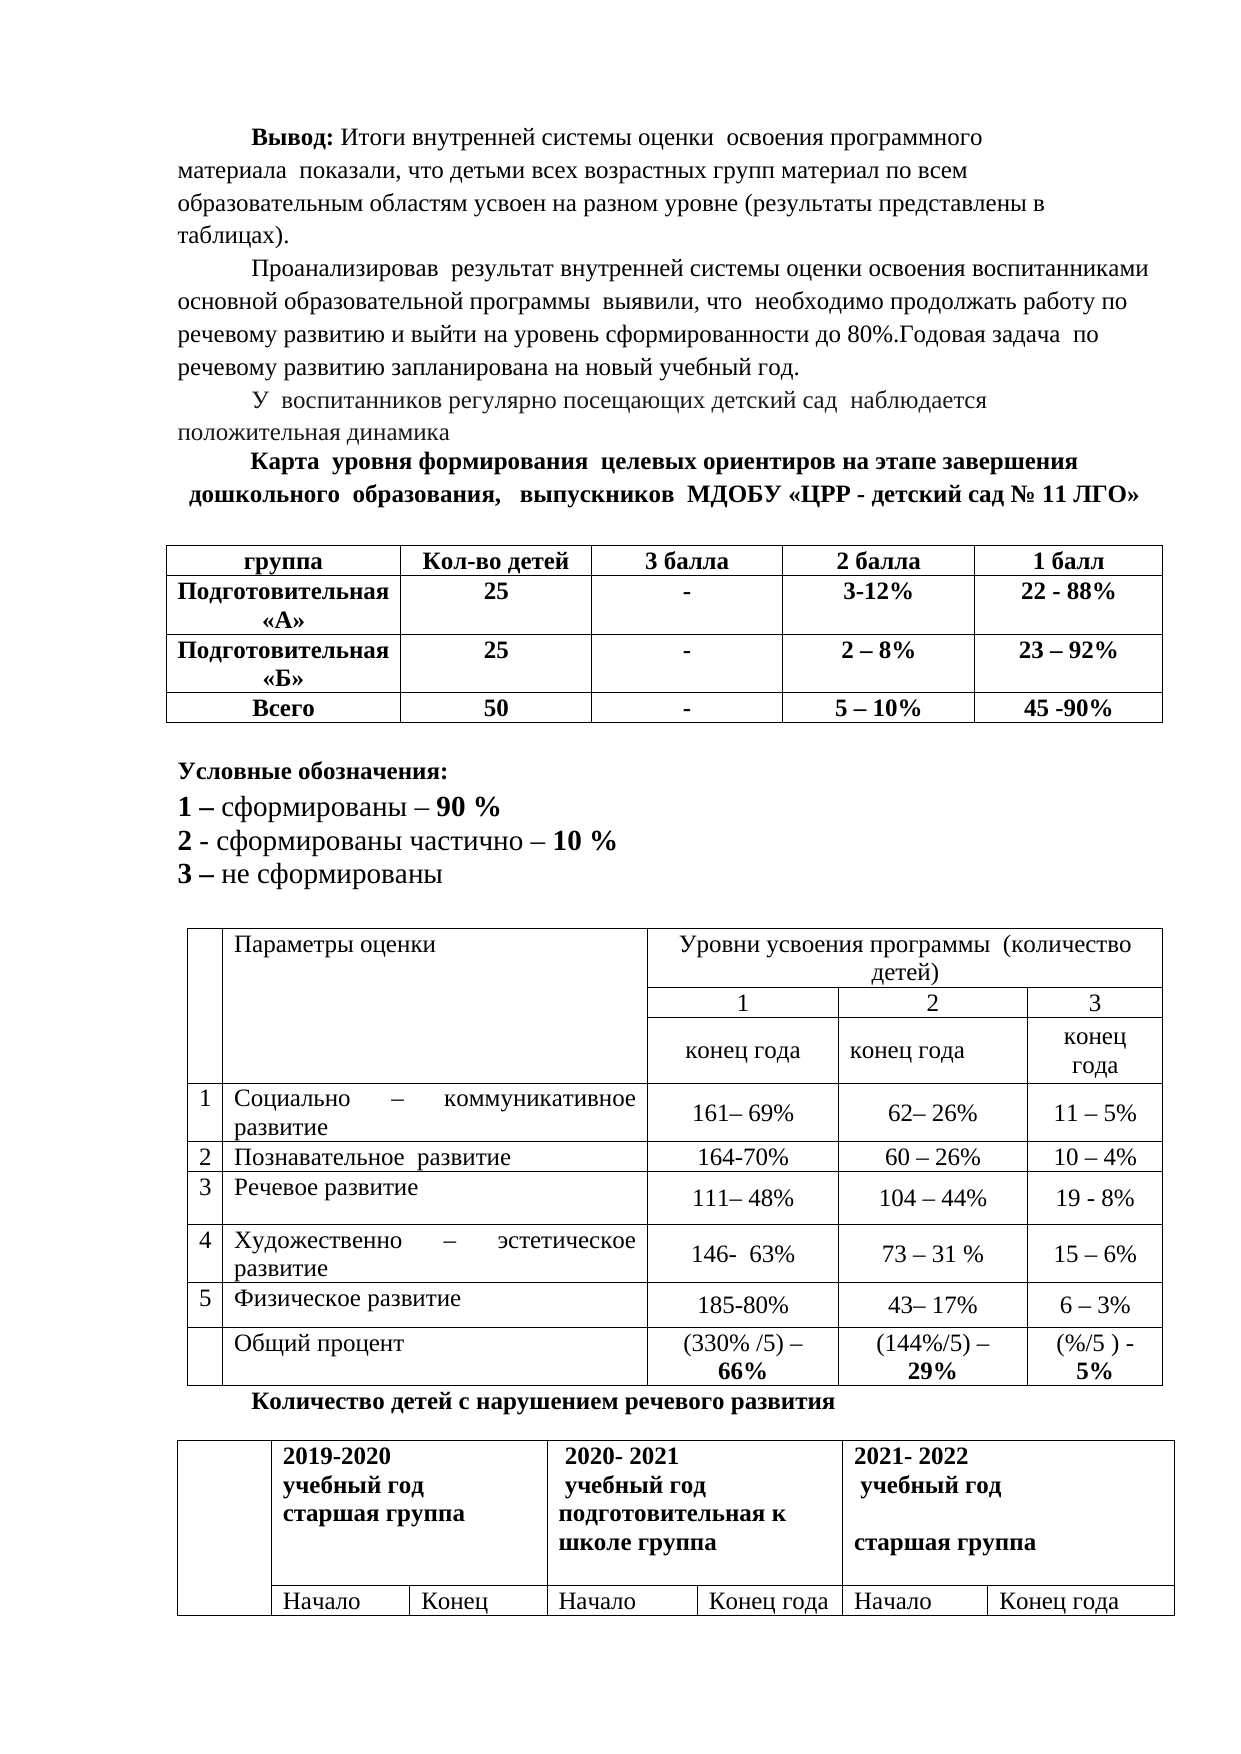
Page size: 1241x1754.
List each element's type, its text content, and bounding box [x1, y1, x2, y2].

table_cell 19 - 8% [1028, 1172, 1162, 1224]
table_cell 15 – 6% [1028, 1225, 1162, 1282]
table_cell Познавательное развитие [223, 1142, 647, 1171]
table_cell 10 – 4% [1028, 1142, 1162, 1171]
table_cell 11 – 5% [1028, 1084, 1162, 1141]
table_cell конец года [1028, 1018, 1162, 1082]
table_cell 25 [401, 576, 591, 634]
table_cell [188, 1328, 222, 1385]
table_cell 3 [1028, 988, 1162, 1017]
table_cell - [592, 635, 782, 692]
table_cell 104 – 44% [839, 1172, 1027, 1224]
table_header [178, 1441, 271, 1614]
table_cell 73 – 31 % [839, 1225, 1027, 1282]
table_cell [272, 1586, 409, 1614]
text 2 - сформированы частично – 10 % [177, 823, 1152, 856]
table_cell 2 – 8% [783, 635, 974, 692]
table_cell (330% /5) – 66% [648, 1328, 838, 1385]
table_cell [698, 1586, 842, 1614]
table_header группа [167, 546, 400, 575]
text Проанализировав результат внутренней системы оценки освоения воспитанниками основной образовательной программы выявили, что необходимо продолжать работу по речевому развитию и выйти на уровень сформированности до 80%.Годовая задача по речевому развитию запланирована на новый учебный год. [177, 249, 1152, 381]
table_cell 50 [401, 693, 591, 722]
table_cell Физическое развитие [223, 1283, 647, 1327]
table_cell 161– 69% [648, 1084, 838, 1141]
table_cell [410, 1586, 547, 1614]
table_cell 185-80% [648, 1283, 838, 1327]
table_cell 3 [188, 1172, 222, 1224]
table_cell - [592, 576, 782, 634]
table_cell 5 [188, 1283, 222, 1327]
text 3 – не сформированы [177, 856, 1152, 890]
table_header 2 балла [783, 546, 974, 575]
table_cell 6 – 3% [1028, 1283, 1162, 1327]
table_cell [843, 1586, 987, 1614]
table_header Кол-во детей [401, 546, 591, 575]
table_cell Речевое развитие [223, 1172, 647, 1224]
table_cell (%/5 ) -5% [1028, 1328, 1162, 1385]
table_cell 2 [839, 988, 1027, 1017]
table_cell 111– 48% [648, 1172, 838, 1224]
table_header Параметры оценки [223, 929, 647, 1082]
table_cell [548, 1586, 697, 1614]
table_header 3 балла [592, 546, 782, 575]
text Количество детей с нарушением речевого развития [177, 1386, 1152, 1415]
table_cell 25 [401, 635, 591, 692]
table_cell 146- 63% [648, 1225, 838, 1282]
table_cell конец года [839, 1018, 1027, 1082]
table_cell Подготовительная «А» [167, 576, 400, 634]
table_header Уровни усвоения программы (количество детей) [648, 929, 1162, 987]
table_cell Подготовительная «Б» [167, 635, 400, 692]
text Условные обозначения: [177, 756, 1152, 785]
table_cell 5 – 10% [783, 693, 974, 722]
table_cell 2 [188, 1142, 222, 1171]
text дошкольного образования, выпускников МДОБУ «ЦРР - детский сад № 11 ЛГО» [177, 479, 1152, 508]
table_header 2019-2020 учебный год старшая группа [272, 1441, 547, 1585]
text Вывод: Итоги внутренней системы оценки освоения программного материала показали, что детьми всех возрастных групп материал по всем образовательным областям усвоен на разном уровне (результаты представлены в таблицах). [177, 118, 1152, 249]
table_cell 43– 17% [839, 1283, 1027, 1327]
table_header 2021- 2022 учебный год старшая группа [843, 1441, 1174, 1585]
table_cell Общий процент [223, 1328, 647, 1385]
table_cell Социально – коммуникативное развитие [223, 1084, 647, 1141]
table_cell 23 – 92% [975, 635, 1162, 692]
table_header 2020- 2021 учебный год подготовительная к школе группа [548, 1441, 842, 1585]
text 1 – сформированы – 90 % [177, 789, 1152, 823]
text Карта уровня формирования целевых ориентиров на этапе завершения [177, 446, 1152, 475]
table_cell Художественно – эстетическое развитие [223, 1225, 647, 1282]
table_cell Всего [167, 693, 400, 722]
table_cell 1 [188, 1084, 222, 1141]
table_cell 62– 26% [839, 1084, 1027, 1141]
table_cell 45 -90% [975, 693, 1162, 722]
table_cell - [592, 693, 782, 722]
table_cell 22 - 88% [975, 576, 1162, 634]
table_cell 4 [188, 1225, 222, 1282]
table_header [188, 929, 222, 1082]
table_cell (144%/5) – 29% [839, 1328, 1027, 1385]
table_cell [988, 1586, 1174, 1614]
table_cell 164-70% [648, 1142, 838, 1171]
table_header 1 балл [975, 546, 1162, 575]
table_cell 1 [648, 988, 838, 1017]
table_cell конец года [648, 1018, 838, 1082]
text У воспитанников регулярно посещающих детский сад наблюдается положительная динамика [177, 381, 1152, 446]
table_cell 60 – 26% [839, 1142, 1027, 1171]
table_cell 3-12% [783, 576, 974, 634]
